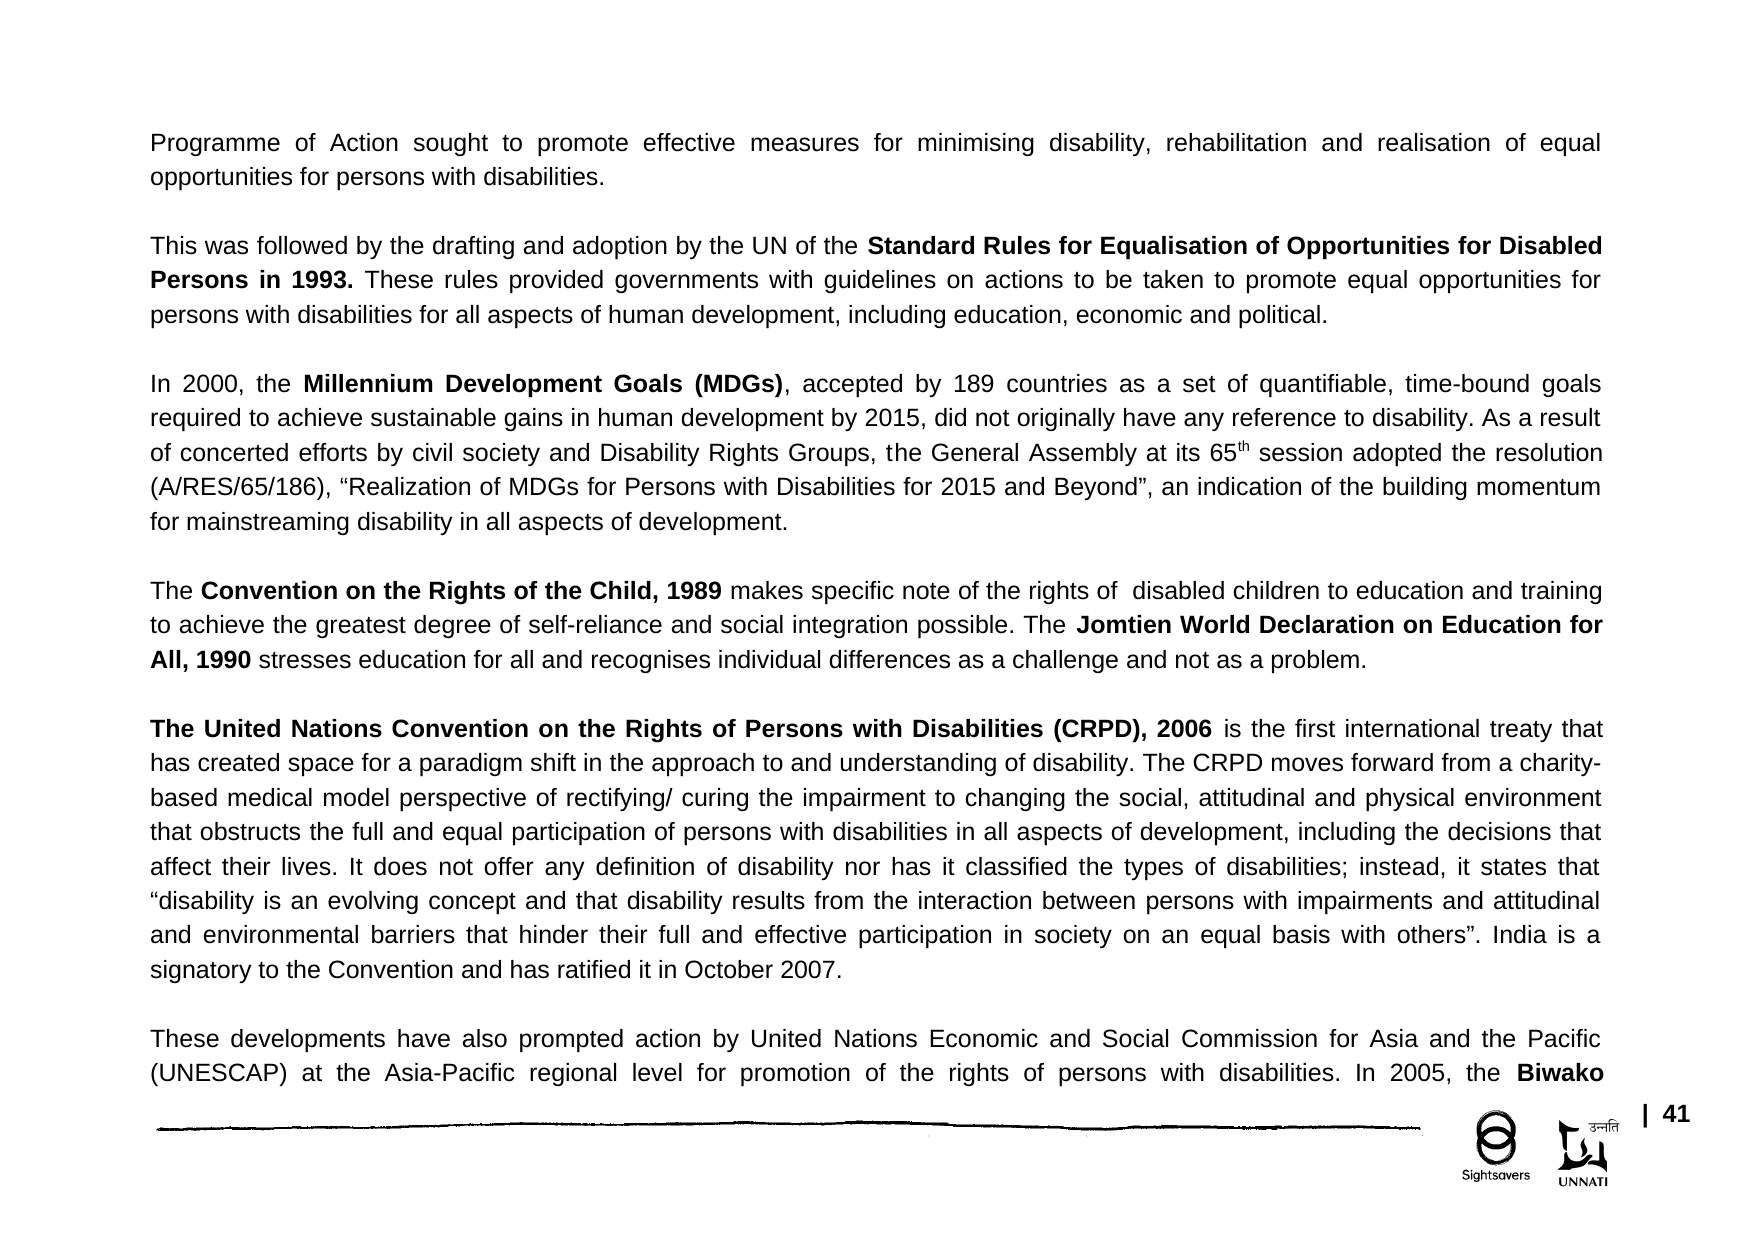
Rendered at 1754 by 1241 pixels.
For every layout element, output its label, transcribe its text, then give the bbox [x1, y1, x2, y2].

picture [150, 1113, 1428, 1140]
picture [1540, 1119, 1633, 1189]
text This was followed by the drafting and adoption by the UN of the Standard Rules for Equalisation of Opportunities for Disabled Persons in 1993. These rules provided governments with guidelines on actions to be taken to promote equal opportunities for persons with disabilities for all aspects of human development, including education, economic and political. [150, 231, 1604, 329]
text The Convention on the Rights of the Child, 1989 makes specific note of the rights of disabled children to education and training to achieve the greatest degree of self-reliance and social integration possible. The Jomtien World Declaration on Education for All, 1990 stresses education for all and recognises individual differences as a challenge and not as a problem. [150, 576, 1604, 673]
picture [1454, 1102, 1539, 1187]
text The United Nations Convention on the Rights of Persons with Disabilities (CRPD), 2006 is the first international treaty that has created space for a paradigm shift in the approach to and understanding of disability. The CRPD moves forward from a charity-based medical model perspective of rectifying/ curing the impairment to changing the social, attitudinal and physical environment that obstructs the full and equal participation of persons with disabilities in all aspects of development, including the decisions that affect their lives. It does not offer any definition of disability nor has it classified the types of disabilities; instead, it states that “disability is an evolving concept and that disability results from the interaction between persons with impairments and attitudinal and environmental barriers that hinder their full and effective participation in society on an equal basis with others”. India is a signatory to the Convention and has ratified it in October 2007. [150, 714, 1604, 984]
text In 2000, the Millennium Development Goals (MDGs), accepted by 189 countries as a set of quantifiable, time-bound goals required to achieve sustainable gains in human development by 2015, did not originally have any reference to disability. As a result of concerted efforts by civil society and Disability Rights Groups, the General Assembly at its 65th session adopted the resolution (A/RES/65/186), “Realization of MDGs for Persons with Disabilities for 2015 and Beyond”, an indication of the building momentum for mainstreaming disability in all aspects of development. [150, 369, 1604, 536]
